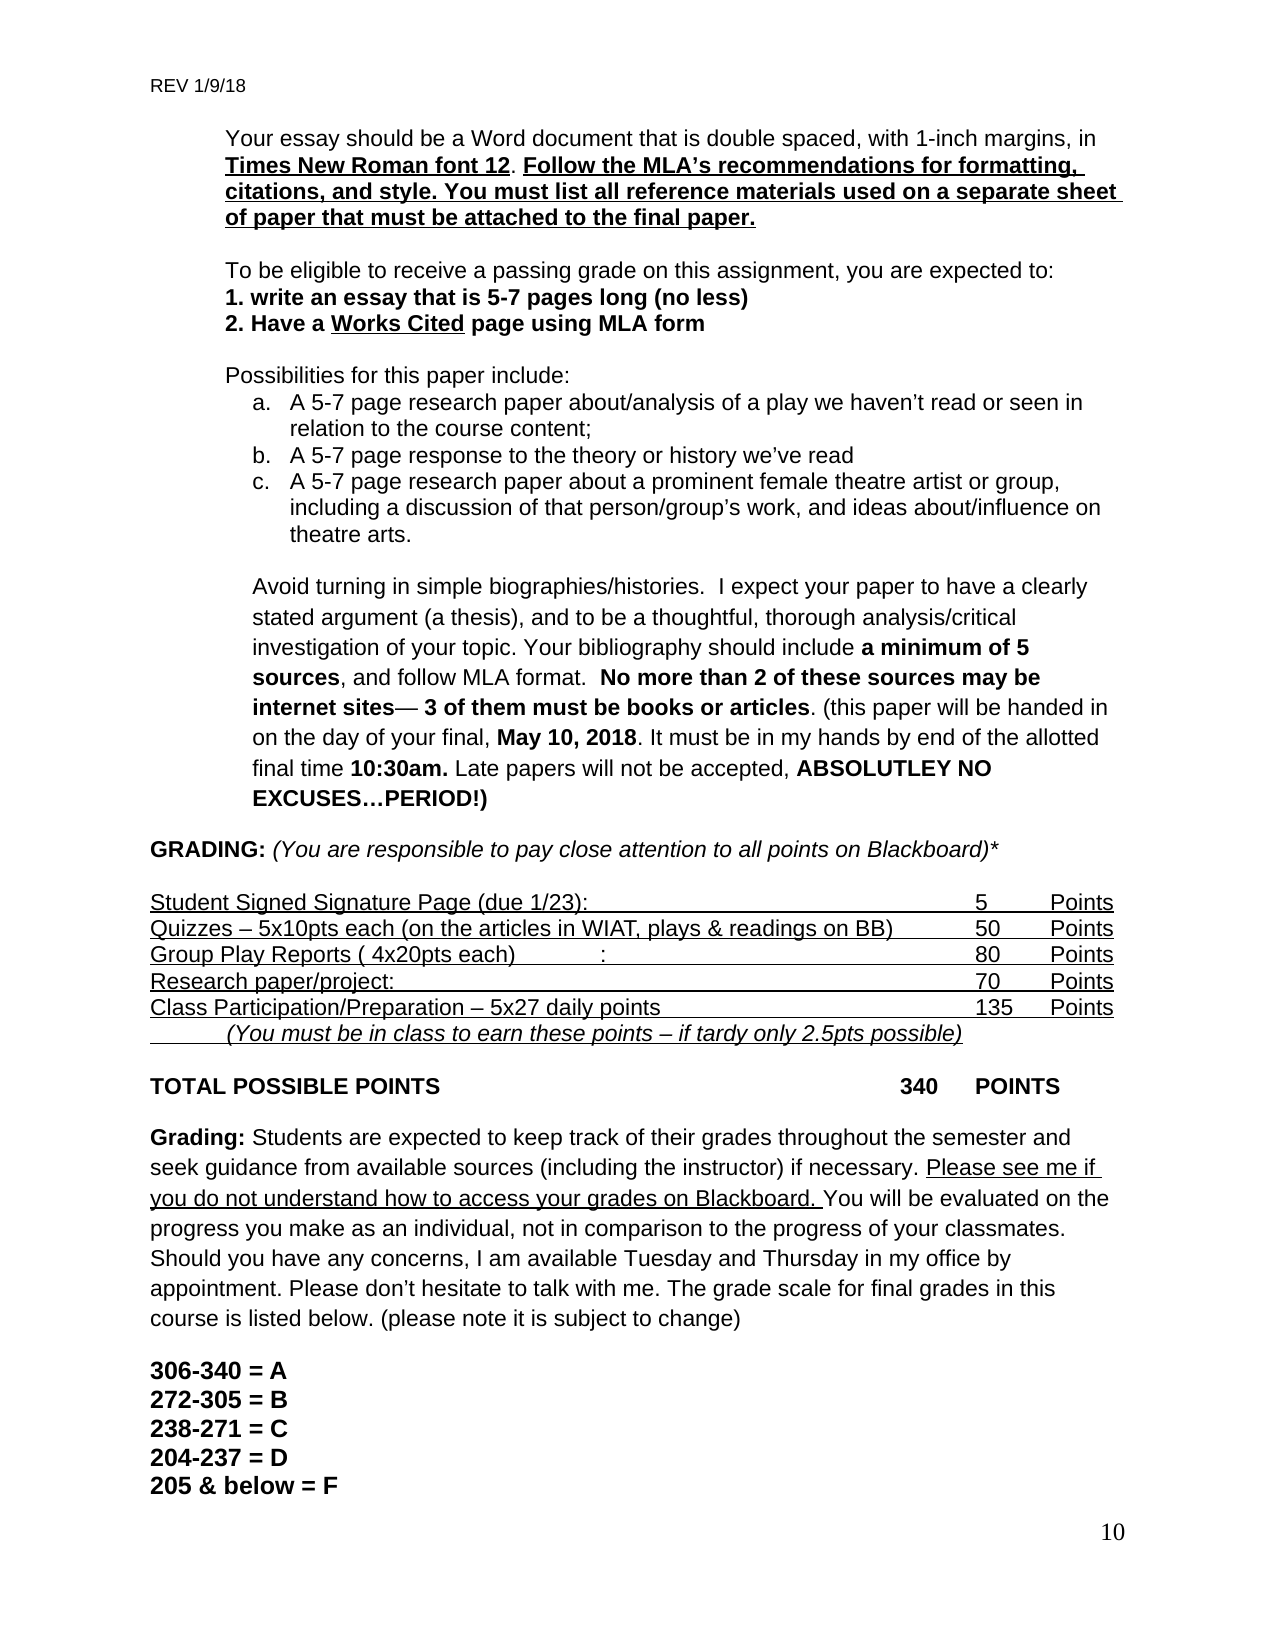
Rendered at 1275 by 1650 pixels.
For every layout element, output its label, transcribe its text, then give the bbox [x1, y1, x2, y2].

list Your essay should be a Word document that is double spaced, with 1-inch margins, in Times New Roman font 12. Follow the MLA’s recommendations for formatting, citations, and style. You must list all reference materials used on a separate sheet of paper that must be attached to the final paper. [225, 125, 1125, 231]
list 2. Have a Works Cited page using MLA form [225, 310, 1125, 336]
list To be eligible to receive a passing grade on this assignment, you are expected to: [225, 257, 1125, 283]
text Avoid turning in simple biographies/histories. I expect your paper to have a clearly stated argument (a thesis), and to be a thoughtful, thorough analysis/critical investigation of your topic. Your bibliography should include a minimum of 5 sources, and follow MLA format. No more than 2 of these sources may be internet sites— 3 of them must be books or articles. (this paper will be handed in on the day of your final, May 10, 2018. It must be in my hands by end of the allotted final time 10:30am. Late papers will not be accepted, ABSOLUTLEY NO EXCUSES…PERIOD!) [252, 573, 1125, 811]
list A 5-7 page research paper about a prominent female theatre artist or group, including a discussion of that person/group’s work, and ideas about/influence on theatre arts. [252, 468, 1125, 547]
text Quizzes – 5x10pts each (on the articles in WIAT, plays & readings on BB) 50 Points [150, 915, 1125, 941]
text 306-340 = A [150, 1356, 1125, 1385]
text Class Participation/Preparation – 5x27 daily points 135 Points [150, 994, 1125, 1020]
text GRADING: (You are responsible to pay close attention to all points on Blackboard)* [150, 836, 1125, 862]
list A 5-7 page research paper about/analysis of a play we haven’t read or seen in relation to the course content; [252, 389, 1125, 442]
text Grading: Students are expected to keep track of their grades throughout the semester and seek guidance from available sources (including the instructor) if necessary. Please see me if you do not understand how to access your grades on Blackboard. You will be evaluated on the progress you make as an individual, not in comparison to the progress of your classmates. Should you have any concerns, I am available Tuesday and Thursday in my office by appointment. Please don’t hesitate to talk with me. The grade scale for final grades in this course is listed below. (please note it is subject to change) [150, 1124, 1125, 1332]
list 1. write an essay that is 5-7 pages long (no less) [225, 283, 1125, 310]
text Research paper/project: 70 Points [150, 968, 1125, 994]
text 204-237 = D [150, 1443, 1125, 1471]
text TOTAL POSSIBLE POINTS 340 POINTS [150, 1073, 1125, 1099]
text (You must be in class to earn these points – if tardy only 2.5pts possible) [150, 1020, 1125, 1047]
text Group Play Reports ( 4x20pts each) : 80 Points [150, 941, 1125, 968]
text 238-271 = C [150, 1414, 1125, 1443]
list A 5-7 page response to the theory or history we’ve read [252, 442, 1125, 468]
list Possibilities for this paper include: [225, 362, 1125, 389]
text Student Signed Signature Page (due 1/23): 5 Points [150, 888, 1125, 915]
text 272-305 = B [150, 1385, 1125, 1414]
text 205 & below = F [150, 1471, 1125, 1500]
